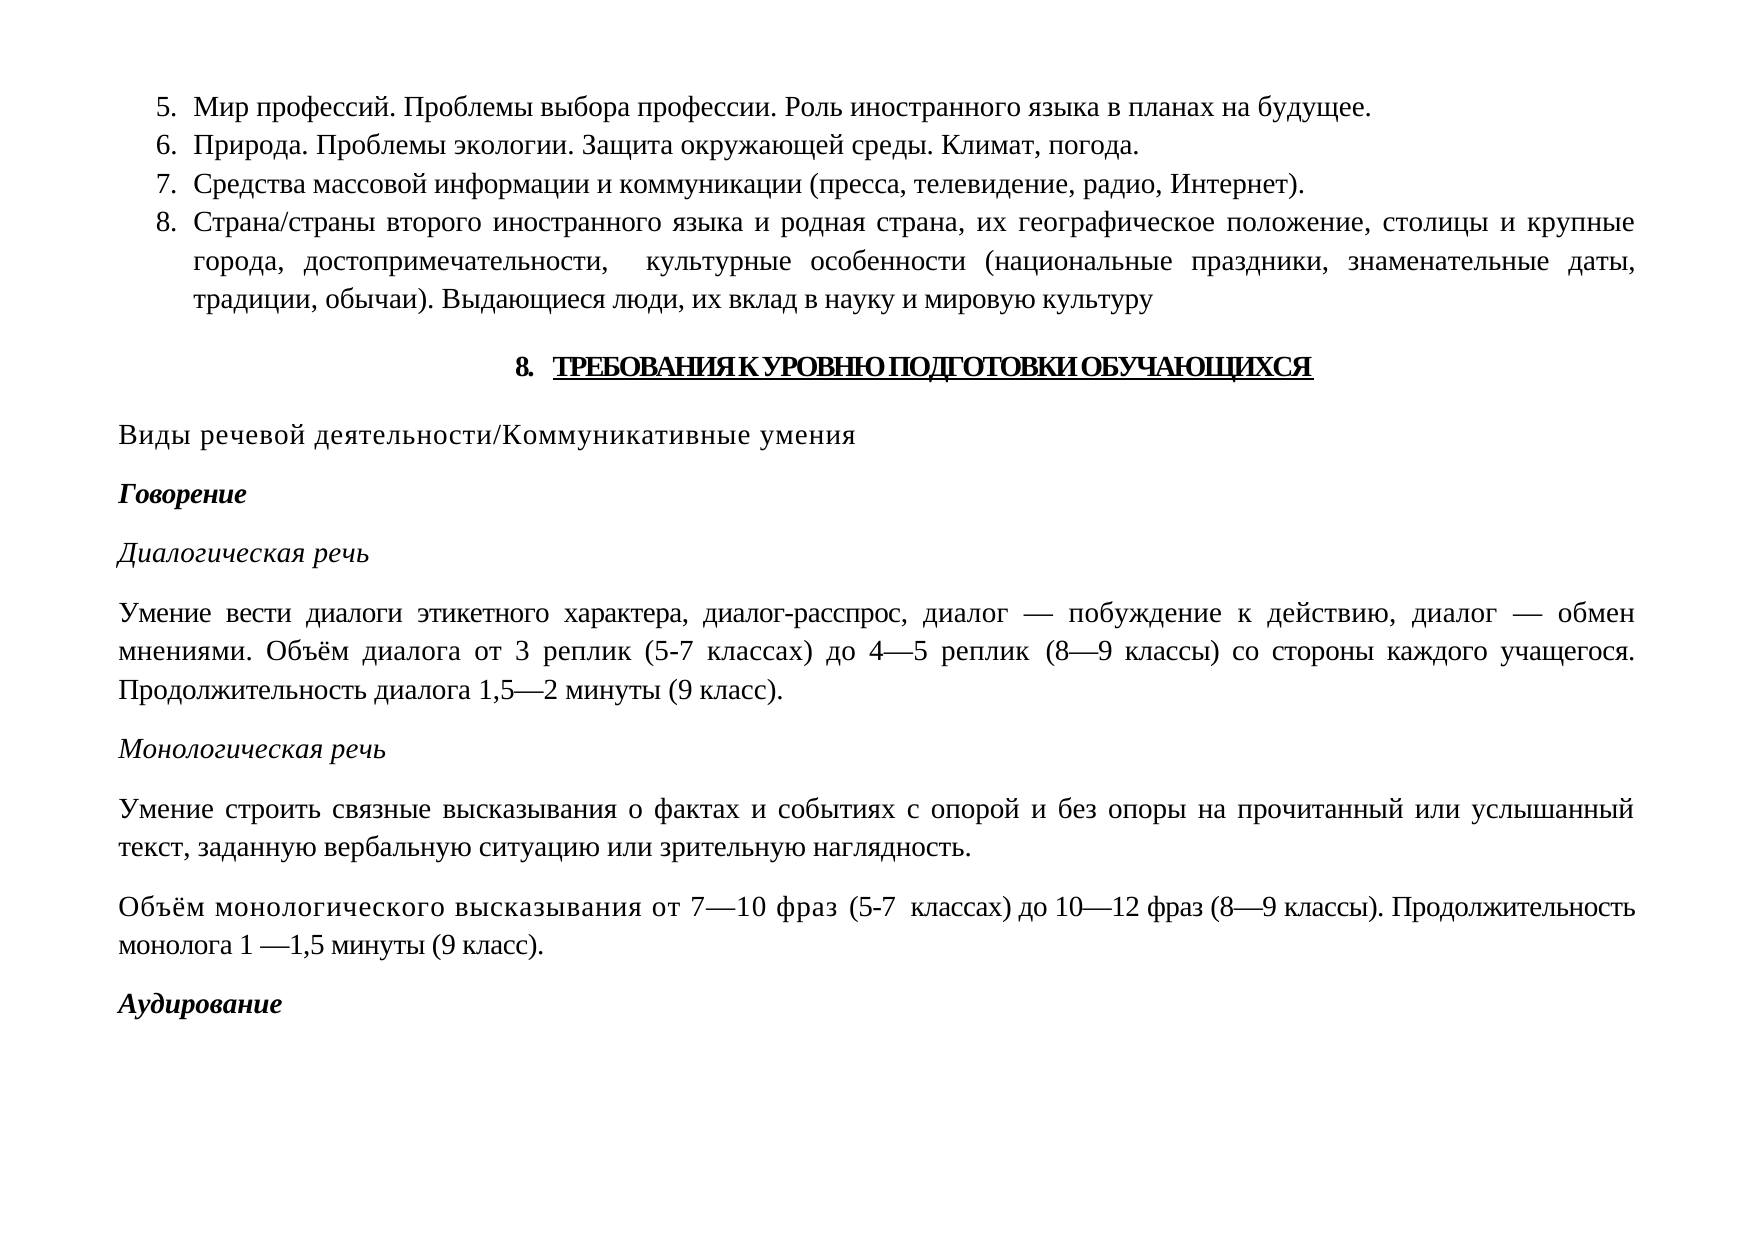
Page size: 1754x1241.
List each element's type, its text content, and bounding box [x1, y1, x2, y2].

list Мир профессий. Проблемы выбора профессии. Роль иностранного языка в планах на будущее. [156, 89, 1636, 122]
text Монологическая речь [118, 731, 1636, 765]
list Природа. Проблемы экологии. Защита окружающей среды. Климат, погода. [156, 127, 1636, 161]
list ТРЕБОВАНИЯ К УРОВНЮ ПОДГОТОВКИ ОБУЧАЮЩИХСЯ [193, 349, 1636, 383]
text Аудирование [118, 987, 1636, 1020]
list Средства массовой информации и коммуникации (пресса, телевидение, радио, Интернет). [156, 166, 1636, 199]
text Умение вести диалоги этикетного характера, диалог-расспрос, диалог — побуждение к действию, диалог — обмен мнениями. Объём диалога от 3 реплик (5-7 классах) до 4—5 реплик (8—9 классы) со стороны каждого учащегося. Продолжительность диалога 1,5—2 минуты (9 класс). [118, 595, 1636, 706]
text Объём монологического высказывания от 7—10 фраз (5-7 классах) до 10—12 фраз (8—9 классы). Продолжительность монолога 1 —1,5 минуты (9 класс). [118, 889, 1636, 961]
text Диалогическая речь [118, 536, 1636, 569]
text Умение строить связные высказывания о фактах и событиях с опорой и без опоры на прочитанный или услышанный текст, заданную вербальную ситуацию или зрительную наглядность. [118, 791, 1636, 863]
text Говорение [118, 476, 1636, 510]
list Страна/страны второго иностранного языка и родная страна, их географическое положение, столицы и крупные города, достопримечательности, культурные особенности (национальные праздники, знаменательные даты, традиции, обычаи). Выдающиеся люди, их вклад в науку и мировую культуру [156, 204, 1636, 315]
text Виды речевой деятельности/Коммуникативные умения [118, 417, 1636, 450]
